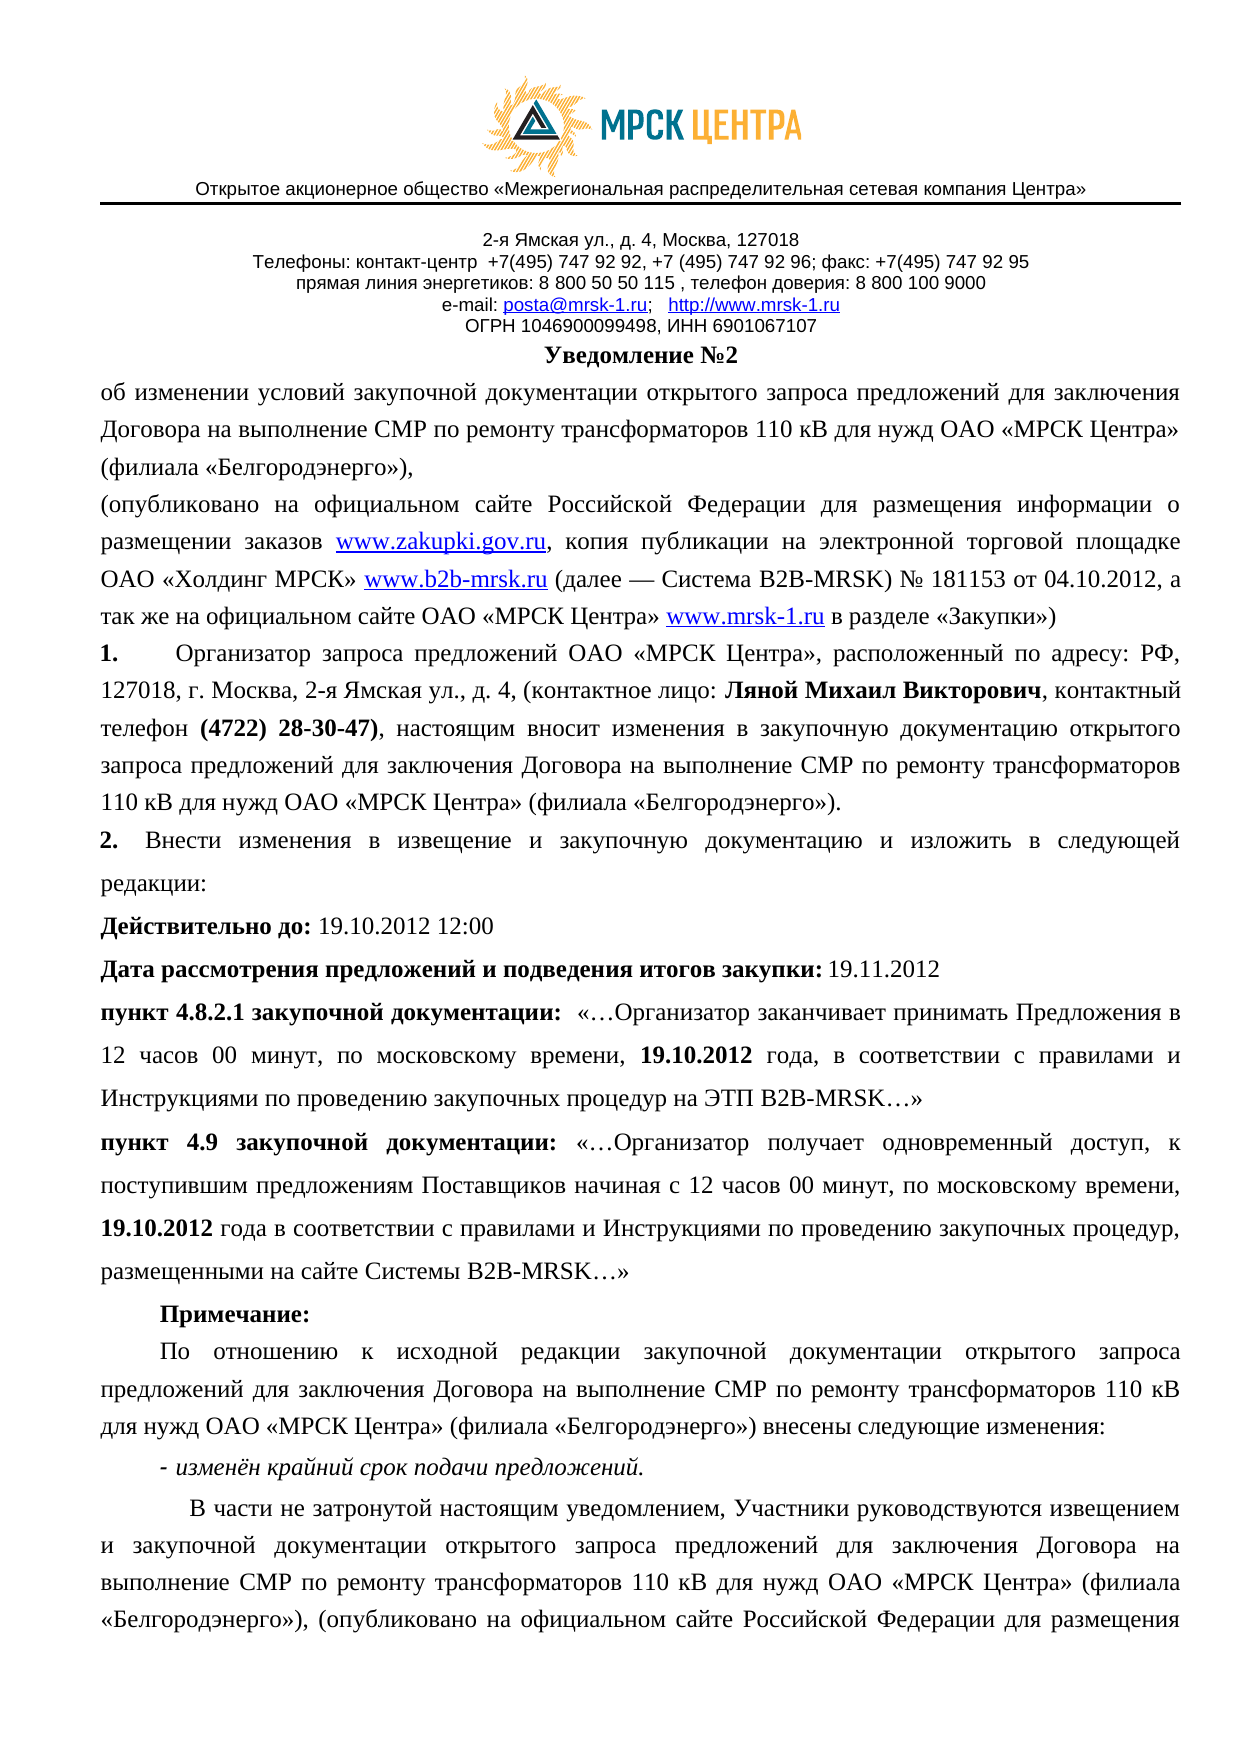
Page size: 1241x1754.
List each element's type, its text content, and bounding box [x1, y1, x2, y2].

text ОГРН 1046900099498, ИНН 6901067107 [100, 315, 1181, 337]
list Внести изменения в извещение и закупочную документацию и изложить в следующей редакции: [99, 825, 1181, 897]
text Открытое акционерное общество «Межрегиональная распределительная сетевая компания Центра» [100, 178, 1181, 202]
text (опубликовано на официальном сайте Российской Федерации для размещения информации о размещении заказов www.zakupki.gov.ru, копия публикации на электронной торговой площадке ОАО «Холдинг МРСК» www.b2b-mrsk.ru (далее — Система B2B-MRSK) № 181153 от 04.10.2012, а так же на официальном сайте ОАО «МРСК Центра» www.mrsk-1.ru в разделе «Закупки») [100, 489, 1181, 630]
list изменён крайний срок подачи предложений. [100, 1448, 1181, 1482]
list Действительно до: 19.10.2012 12:00 [100, 911, 1181, 940]
list Организатор запроса предложений ОАО «МРСК Центра», расположенный по адресу: РФ, 127018, г. Москва, 2-я Ямская ул., д. 4, (контактное лицо: Ляной Михаил Викторович, контактный телефон (4722) 28-30-47), настоящим вносит изменения в закупочную документацию открытого запроса предложений для заключения Договора на выполнение СМР по ремонту трансформаторов 110 кВ для нужд ОАО «МРСК Центра» (филиала «Белгородэнерго»). [99, 638, 1181, 816]
text Уведомление №2 [100, 340, 1181, 369]
text об изменении условий закупочной документации открытого запроса предложений для заключения Договора на выполнение СМР по ремонту трансформаторов 110 кВ для нужд ОАО «МРСК Центра» (филиала «Белгородэнерго»), [100, 377, 1181, 481]
list Примечание: [100, 1299, 1181, 1328]
list пункт 4.8.2.1 закупочной документации: «…Организатор заканчивает принимать Предложения в 12 часов 00 минут, по московскому времени, 19.10.2012 года, в соответствии с правилами и Инструкциями по проведению закупочных процедур на ЭТП B2B-MRSK…» [100, 997, 1181, 1112]
list пункт 4.9 закупочной документации: «…Организатор получает одновременный доступ, к поступившим предложениям Поставщиков начиная с 12 часов 00 минут, по московскому времени, 19.10.2012 года в соответствии с правилами и Инструкциями по проведению закупочных процедур, размещенными на сайте Системы B2B-MRSK…» [100, 1127, 1181, 1285]
list Дата рассмотрения предложений и подведения итогов закупки: 19.11.2012 [100, 954, 1181, 983]
text Телефоны: контакт-центр +7(495) 747 92 92, +7 (495) 747 92 96; факс: +7(495) 747 92 95 [100, 251, 1181, 272]
text e-mail: posta@mrsk-1.ru; http://www.mrsk-1.ru [100, 294, 1181, 315]
text 2-я Ямская ул., д. 4, Москва, 127018 [100, 229, 1181, 251]
text прямая линия энергетиков: 8 800 50 50 115 , телефон доверия: 8 800 100 9000 [100, 272, 1181, 294]
text По отношению к исходной редакции закупочной документации открытого запроса предложений для заключения Договора на выполнение СМР по ремонту трансформаторов 110 кВ для нужд ОАО «МРСК Центра» (филиала «Белгородэнерго») внесены следующие изменения: [100, 1336, 1181, 1440]
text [100, 1493, 1181, 1633]
